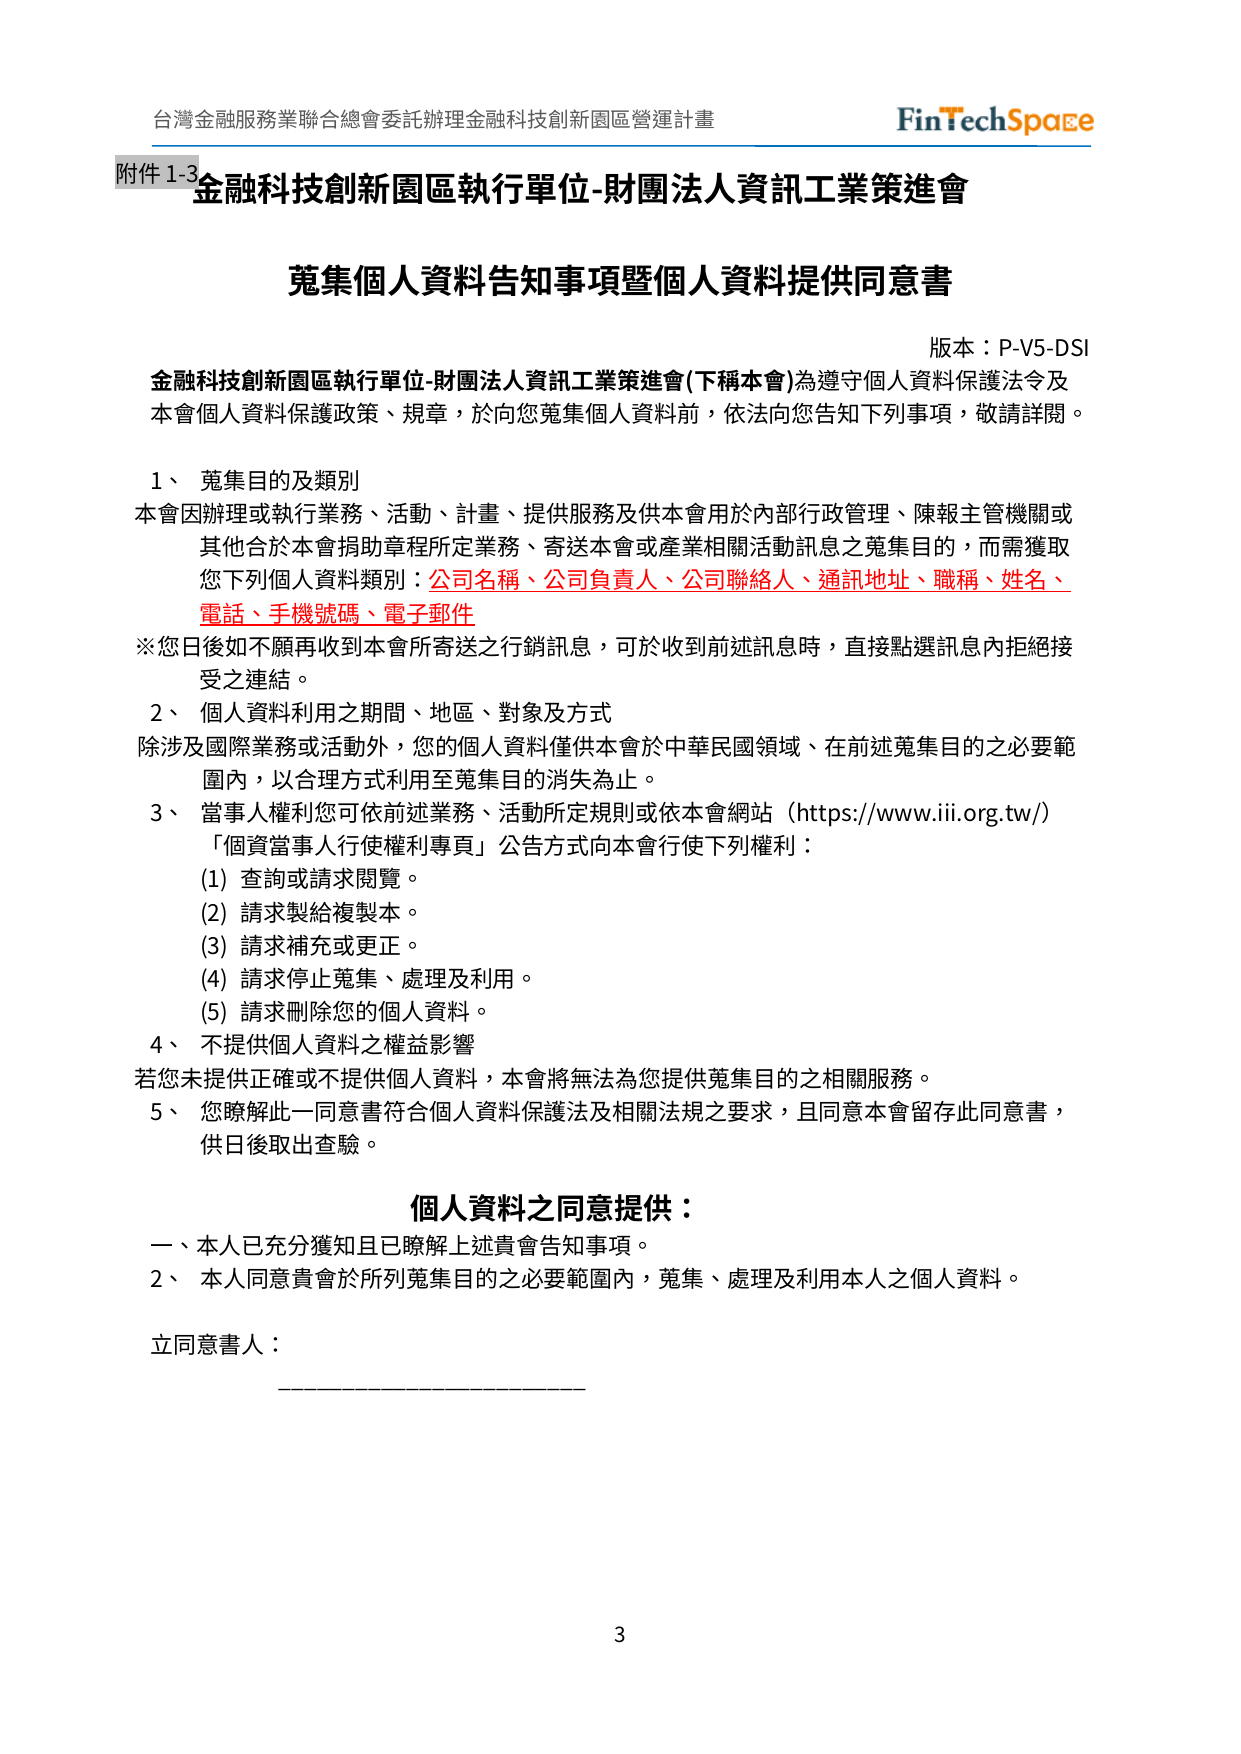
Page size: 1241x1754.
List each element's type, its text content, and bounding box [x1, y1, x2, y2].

text 立同意書人： [150, 1327, 1090, 1361]
list 請求補充或更正。 [200, 928, 1090, 961]
list 個人資料利用之期間、地區、對象及方式 [150, 695, 1090, 728]
text 版本：P-V5-DSI [150, 329, 1090, 363]
list 查詢或請求閱覽。 [200, 861, 1090, 894]
picture [878, 101, 1104, 136]
text 個人資料之同意提供： [357, 1185, 1090, 1228]
text 除涉及國際業務或活動外，您的個人資料僅供本會於中華民國領域、在前述蒐集目的之必要範圍內，以合理方式利用至蒐集目的消失為止。 [137, 728, 1090, 795]
text ※您日後如不願再收到本會所寄送之行銷訊息，可於收到前述訊息時，直接點選訊息內拒絕接受之連結。 [134, 629, 1090, 695]
text 蒐集個人資料告知事項暨個人資料提供同意書 [150, 255, 1090, 303]
list 您瞭解此一同意書符合個人資料保護法及相關法規之要求，且同意本會留存此同意書，供日後取出查驗。 [150, 1094, 1090, 1160]
text 本會因辦理或執行業務、活動、計畫、提供服務及供本會用於內部行政管理、陳報主管機關或其他合於本會捐助章程所定業務、寄送本會或產業相關活動訊息之蒐集目的，而需獲取您下列個人資料類別：公司名稱、公司負責人、公司聯絡人、通訊地址、職稱、姓名、電話、手機號碼、電子郵件 [134, 496, 1090, 629]
text ________________________ [150, 1361, 1090, 1394]
list 請求停止蒐集、處理及利用。 [200, 961, 1090, 994]
text 一、本人已充分獲知且已瞭解上述貴會告知事項。 [150, 1228, 1090, 1261]
list 蒐集目的及類別 [150, 462, 1090, 496]
list 當事人權利您可依前述業務、活動所定規則或依本會網站（https://www.iii.org.tw/）「個資當事人行使權利專頁」公告方式向本會行使下列權利： [150, 795, 1090, 861]
list 本人同意貴會於所列蒐集目的之必要範圍內，蒐集、處理及利用本人之個人資料。 [150, 1261, 1090, 1294]
list 請求刪除您的個人資料。 [200, 994, 1090, 1027]
text 金融科技創新園區執行單位-財團法人資訊工業策進會 [71, 162, 1090, 211]
text 金融科技創新園區執行單位-財團法人資訊工業策進會(下稱本會)為遵守個人資料保護法令及本會個人資料保護政策、規章，於向您蒐集個人資料前，依法向您告知下列事項，敬請詳閱。 [150, 363, 1090, 429]
text 若您未提供正確或不提供個人資料，本會將無法為您提供蒐集目的之相關服務。 [134, 1061, 1090, 1094]
list 請求製給複製本。 [200, 894, 1090, 928]
list 不提供個人資料之權益影響 [150, 1027, 1090, 1061]
